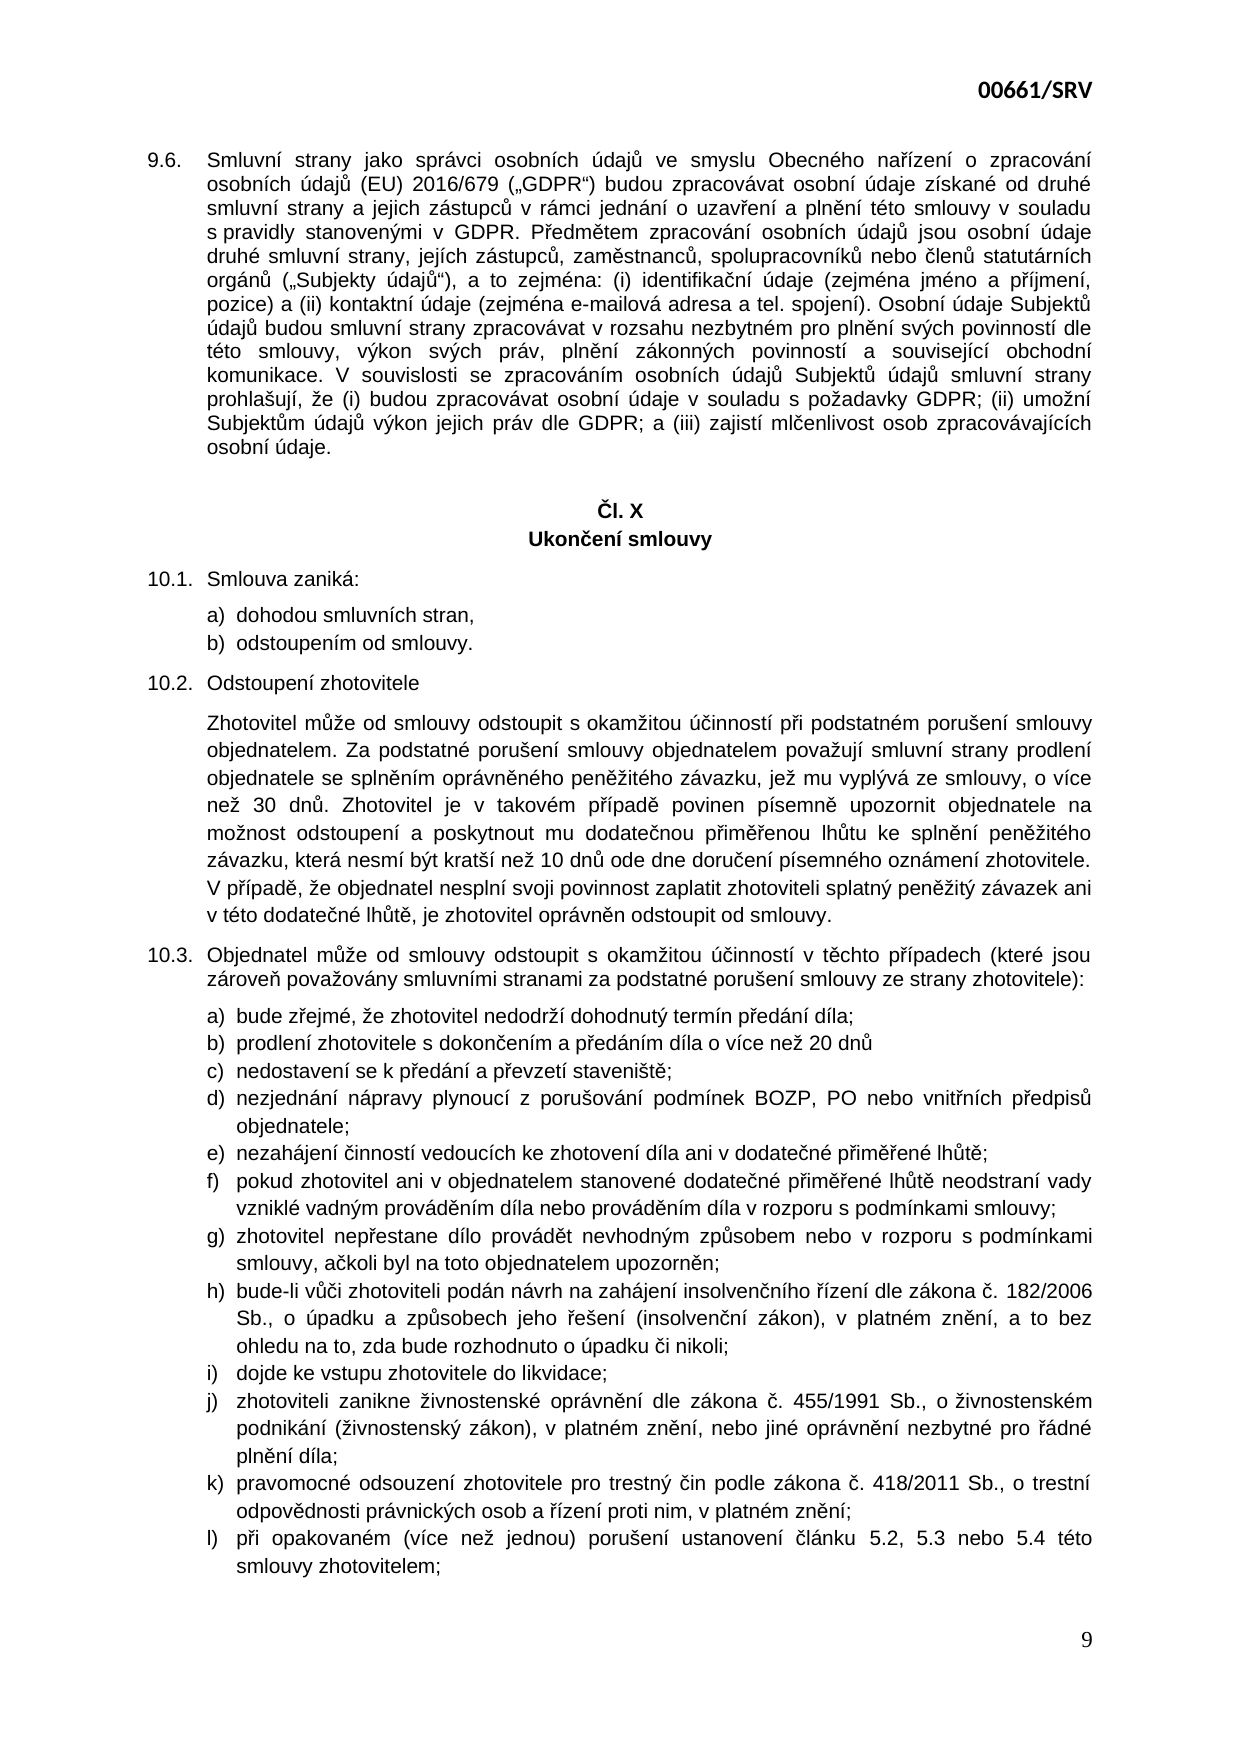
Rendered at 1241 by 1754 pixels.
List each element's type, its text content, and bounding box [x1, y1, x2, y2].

list zhotovitel nepřestane dílo provádět nevhodným způsobem nebo v rozporu s podmínkami smlouvy, ačkoli byl na toto objednatelem upozorněn; [207, 1223, 1093, 1275]
list odstoupením od smlouvy. [207, 631, 1093, 654]
list při opakovaném (více než jednou) porušení ustanovení článku 5.2, 5.3 nebo 5.4 této smlouvy zhotovitelem; [207, 1526, 1093, 1577]
text Ukončení smlouvy [148, 527, 1093, 551]
list nezahájení činností vedoucích ke zhotovení díla ani v dodatečné přiměřené lhůtě; [207, 1141, 1093, 1165]
list dohodou smluvních stran, [207, 603, 1093, 627]
list nedostavení se k předání a převzetí staveniště; [207, 1058, 1093, 1082]
text Čl. X [148, 499, 1093, 523]
list Odstoupení zhotovitele [147, 671, 1093, 694]
list nezjednání nápravy plynoucí z porušování podmínek BOZP, PO nebo vnitřních předpisů objednatele; [207, 1086, 1093, 1137]
list Objednatel může od smlouvy odstoupit s okamžitou účinností v těchto případech (které jsou zároveň považovány smluvními stranami za podstatné porušení smlouvy ze strany zhotovitele): [147, 943, 1093, 991]
list bude-li vůči zhotoviteli podán návrh na zahájení insolvenčního řízení dle zákona č. 182/2006 Sb., o úpadku a způsobech jeho řešení (insolvenční zákon), v platném znění, a to bez ohledu na to, zda bude rozhodnuto o úpadku či nikoli; [207, 1278, 1093, 1357]
list Smlouva zaniká: [147, 567, 1093, 591]
list Smluvní strany jako správci osobních údajů ve smyslu Obecného nařízení o zpracování osobních údajů (EU) 2016/679 („GDPR“) budou zpracovávat osobní údaje získané od druhé smluvní strany a jejich zástupců v rámci jednání o uzavření a plnění této smlouvy v souladu s pravidly stanovenými v GDPR. Předmětem zpracování osobních údajů jsou osobní údaje druhé smluvní strany, jejích zástupců, zaměstnanců, spolupracovníků nebo členů statutárních orgánů („Subjekty údajů“), a to zejména: (i) identifikační údaje (zejména jméno a příjmení, pozice) a (ii) kontaktní údaje (zejména e-mailová adresa a tel. spojení). Osobní údaje Subjektů údajů budou smluvní strany zpracovávat v rozsahu nezbytném pro plnění svých povinností dle této smlouvy, výkon svých práv, plnění zákonných povinností a související obchodní komunikace. V souvislosti se zpracováním osobních údajů Subjektů údajů smluvní strany prohlašují, že (i) budou zpracovávat osobní údaje v souladu s požadavky GDPR; (ii) umožní Subjektům údajů výkon jejich práv dle GDPR; a (iii) zajistí mlčenlivost osob zpracovávajících osobní údaje. [147, 148, 1093, 459]
text Zhotovitel může od smlouvy odstoupit s okamžitou účinností při podstatném porušení smlouvy objednatelem. Za podstatné porušení smlouvy objednatelem považují smluvní strany prodlení objednatele se splněním oprávněného peněžitého závazku, jež mu vyplývá ze smlouvy, o více než 30 dnů. Zhotovitel je v takovém případě povinen písemně upozornit objednatele na možnost odstoupení a poskytnout mu dodatečnou přiměřenou lhůtu ke splnění peněžitého závazku, která nesmí být kratší než 10 dnů ode dne doručení písemného oznámení zhotovitele. V případě, že objednatel nesplní svoji povinnost zaplatit zhotoviteli splatný peněžitý závazek ani v této dodatečné lhůtě, je zhotovitel oprávněn odstoupit od smlouvy. [207, 711, 1093, 927]
list pokud zhotovitel ani v objednatelem stanovené dodatečné přiměřené lhůtě neodstraní vady vzniklé vadným prováděním díla nebo prováděním díla v rozporu s podmínkami smlouvy; [207, 1168, 1093, 1220]
list bude zřejmé, že zhotovitel nedodrží dohodnutý termín předání díla; [207, 1003, 1093, 1027]
list dojde ke vstupu zhotovitele do likvidace; [207, 1361, 1093, 1385]
list prodlení zhotovitele s dokončením a předáním díla o více než 20 dnů [207, 1031, 1093, 1055]
list zhotoviteli zanikne živnostenské oprávnění dle zákona č. 455/1991 Sb., o živnostenském podnikání (živnostenský zákon), v platném znění, nebo jiné oprávnění nezbytné pro řádné plnění díla; [207, 1388, 1093, 1467]
list pravomocné odsouzení zhotovitele pro trestný čin podle zákona č. 418/2011 Sb., o trestní odpovědnosti právnických osob a řízení proti nim, v platném znění; [207, 1471, 1093, 1522]
